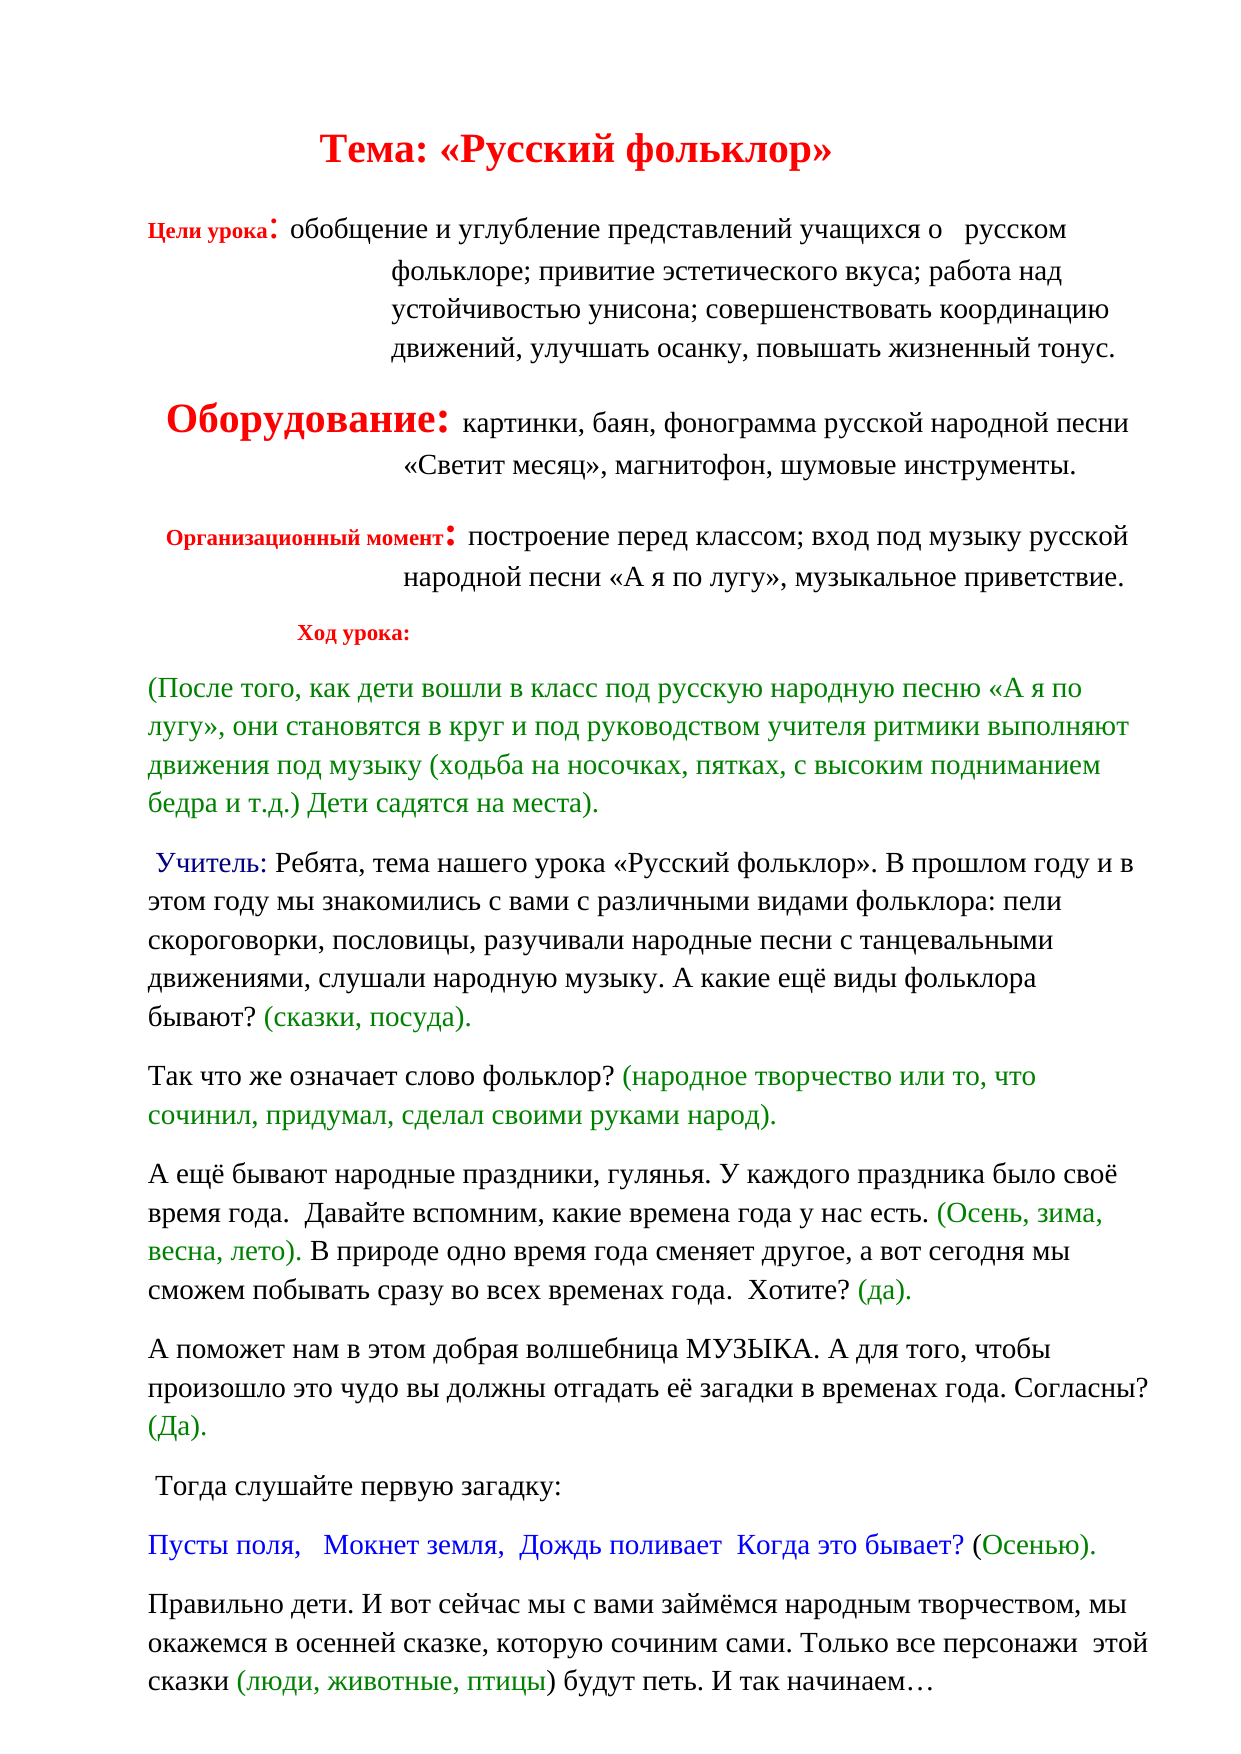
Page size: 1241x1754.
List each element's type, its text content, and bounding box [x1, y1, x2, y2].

text (После того, как дети вошли в класс под русскую народную песню «А я по лугу», они становятся в круг и под руководством учителя ритмики выполняют движения под музыку (ходьба на носочках, пятках, с высоким подниманием бедра и т.д.) Дети садятся на места). [148, 670, 1152, 819]
text Организационный момент: построение перед классом; вход под музыку русской народной песни «А я по лугу», музыкальное приветствие. [166, 506, 1152, 593]
text Так что же означает слово фольклор? (народное творчество или то, что сочинил, придумал, сделал своими руками народ). [148, 1058, 1152, 1130]
text Оборудование: картинки, баян, фонограмма русской народной песни «Светит месяц», магнитофон, шумовые инструменты. [166, 389, 1152, 481]
text Ход урока: [166, 619, 1152, 645]
text Правильно дети. И вот сейчас мы с вами займёмся народным творчеством, мы окажемся в осенней сказке, которую сочиним сами. Только все персонажи этой сказки (люди, животные, птицы) будут петь. И так начинаем… [148, 1586, 1152, 1697]
text Цели урока: обобщение и углубление представлений учащихся о русском фольклоре; привитие эстетического вкуса; работа над устойчивостью унисона; совершенствовать координацию движений, улучшать осанку, повышать жизненный тонус. [148, 200, 1152, 363]
text Пусты поля, Мокнет земля, Дождь поливает Когда это бывает? (Осенью). [148, 1527, 1152, 1561]
text А поможет нам в этом добрая волшебница МУЗЫКА. А для того, чтобы произошло это чудо вы должны отгадать её загадки в временах года. Согласны? (Да). [148, 1331, 1152, 1442]
text Учитель: Ребята, тема нашего урока «Русский фольклор». В прошлом году и в этом году мы знакомились с вами с различными видами фольклора: пели скороговорки, пословицы, разучивали народные песни с танцевальными движениями, слушали народную музыку. А какие ещё виды фольклора бывают? (сказки, посуда). [148, 845, 1152, 1032]
text Тогда слушайте первую загадку: [148, 1468, 1152, 1501]
text А ещё бывают народные праздники, гулянья. У каждого праздника было своё время года. Давайте вспомним, какие времена года у нас есть. (Осень, зима, весна, лето). В природе одно время года сменяет другое, а вот сегодня мы сможем побывать сразу во всех временах года. Хотите? (да). [148, 1156, 1152, 1305]
text Тема: «Русский фольклор» [148, 124, 1152, 172]
